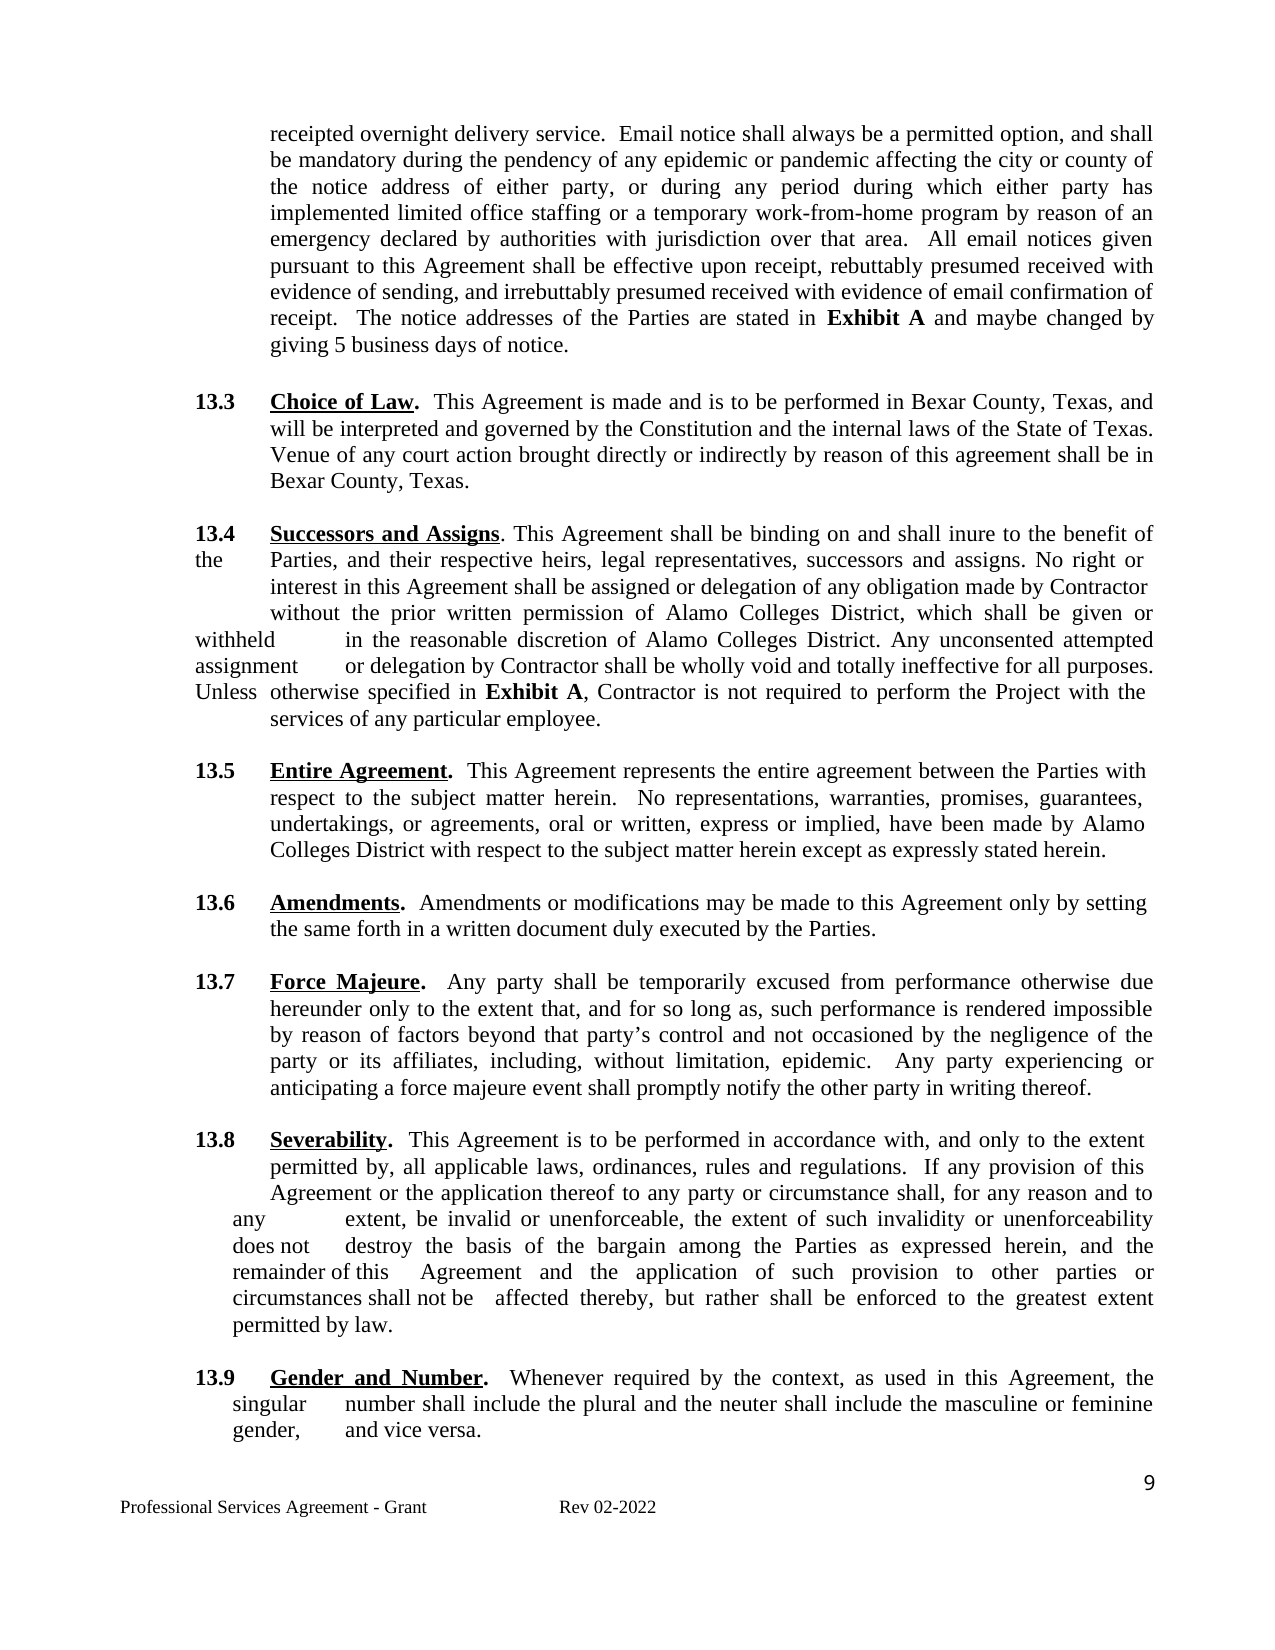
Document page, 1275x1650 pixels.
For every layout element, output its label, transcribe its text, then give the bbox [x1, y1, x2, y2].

list 13.5 Entire Agreement. This Agreement represents the entire agreement between the Parties with respect to the subject matter herein. No representations, warranties, promises, guarantees, undertakings, or agreements, oral or written, express or implied, have been made by Alamo Colleges District with respect to the subject matter herein except as expressly stated herein. [195, 757, 1155, 863]
list 13.7 Force Majeure. Any party shall be temporarily excused from performance otherwise due hereunder only to the extent that, and for so long as, such performance is rendered impossible by reason of factors beyond that party’s control and not occasioned by the negligence of the party or its affiliates, including, without limitation, epidemic. Any party experiencing or anticipating a force majeure event shall promptly notify the other party in writing thereof. [195, 968, 1155, 1100]
list 13.6 Amendments. Amendments or modifications may be made to this Agreement only by setting the same forth in a written document duly executed by the Parties. [195, 889, 1155, 942]
list 13.9 Gender and Number. Whenever required by the context, as used in this Agreement, the singular number shall include the plural and the neuter shall include the masculine or feminine gender, and vice versa. [195, 1363, 1155, 1443]
text 13.4 Successors and Assigns. This Agreement shall be binding on and shall inure to the benefit of the Parties, and their respective heirs, legal representatives, successors and assigns. No right or interest in this Agreement shall be assigned or delegation of any obligation made by Contractor without the prior written permission of Alamo Colleges District, which shall be given or withheld in the reasonable discretion of Alamo Colleges District. Any unconsented attempted assignment or delegation by Contractor shall be wholly void and totally ineffective for all purposes. Unless otherwise specified in Exhibit A, Contractor is not required to perform the Project with the services of any particular employee. [195, 520, 1155, 731]
text 13.3 Choice of Law. This Agreement is made and is to be performed in Bexar County, Texas, and will be interpreted and governed by the Constitution and the internal laws of the State of Texas. Venue of any court action brought directly or indirectly by reason of this agreement shall be in Bexar County, Texas. [195, 388, 1155, 494]
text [270, 120, 1155, 357]
list 13.8 Severability. This Agreement is to be performed in accordance with, and only to the extent permitted by, all applicable laws, ordinances, rules and regulations. If any provision of this Agreement or the application thereof to any party or circumstance shall, for any reason and to any extent, be invalid or unenforceable, the extent of such invalidity or unenforceability does not destroy the basis of the bargain among the Parties as expressed herein, and the remainder of this Agreement and the application of such provision to other parties or circumstances shall not be affected thereby, but rather shall be enforced to the greatest extent permitted by law. [195, 1126, 1155, 1337]
